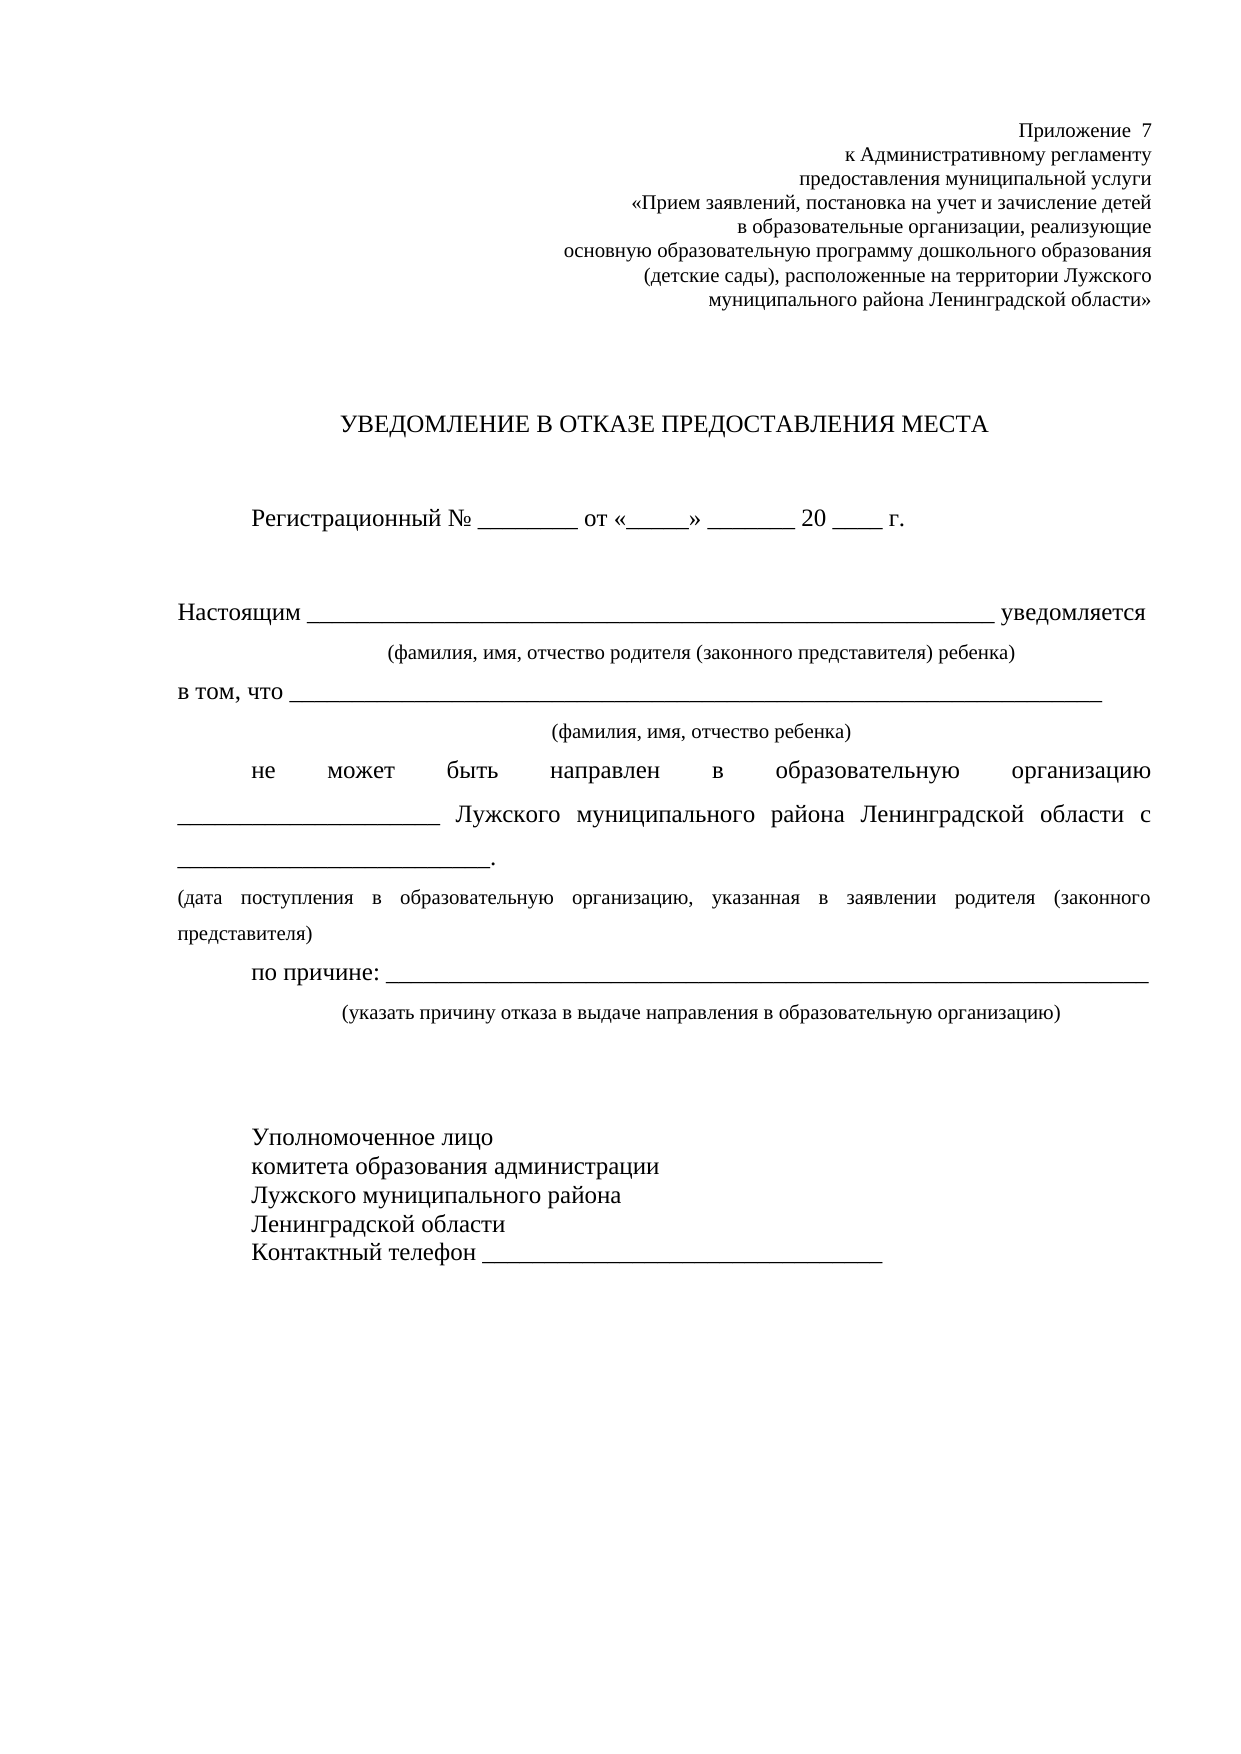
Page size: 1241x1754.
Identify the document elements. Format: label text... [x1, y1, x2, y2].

text Настоящим _______________________________________________________ уведомляется [177, 597, 1152, 626]
text Приложение 7 [177, 118, 1152, 142]
text «Прием заявлений, постановка на учет и зачисление детей [177, 190, 1152, 214]
text Ленинградской области [177, 1209, 1152, 1237]
text Лужского муниципального района [177, 1180, 1152, 1209]
text комитета образования администрации [177, 1151, 1152, 1180]
text Уполномоченное лицо [177, 1122, 1152, 1151]
text в образовательные организации, реализующие [177, 214, 1152, 238]
text основную образовательную программу дошкольного образования [177, 238, 1152, 262]
text (дата поступления в образовательную организацию, указанная в заявлении родителя (законного представителя) [177, 885, 1152, 945]
text Регистрационный № ________ от «_____» _______ 20 ____ г. [177, 503, 1152, 532]
text (детские сады), расположенные на территории Лужского [177, 262, 1152, 287]
text к Административному регламенту [177, 142, 1152, 166]
text (указать причину отказа в выдаче направления в образовательную организацию) [177, 1000, 1152, 1024]
text предоставления муниципальной услуги [177, 166, 1152, 190]
text УВЕДОМЛЕНИЕ В ОТКАЗЕ ПРЕДОСТАВЛЕНИЯ МЕСТА [177, 409, 1152, 438]
text муниципального района Ленинградской области» [177, 287, 1152, 311]
text Контактный телефон ________________________________ [177, 1237, 1152, 1266]
text не может быть направлен в образовательную организацию _____________________ Лужского муниципального района Ленинградской области с _________________________. [177, 756, 1152, 871]
text (фамилия, имя, отчество родителя (законного представителя) ребенка) [177, 640, 1152, 664]
text (фамилия, имя, отчество ребенка) [177, 719, 1152, 743]
text в том, что _________________________________________________________________ [177, 676, 1152, 705]
text по причине: _____________________________________________________________ [177, 957, 1152, 986]
